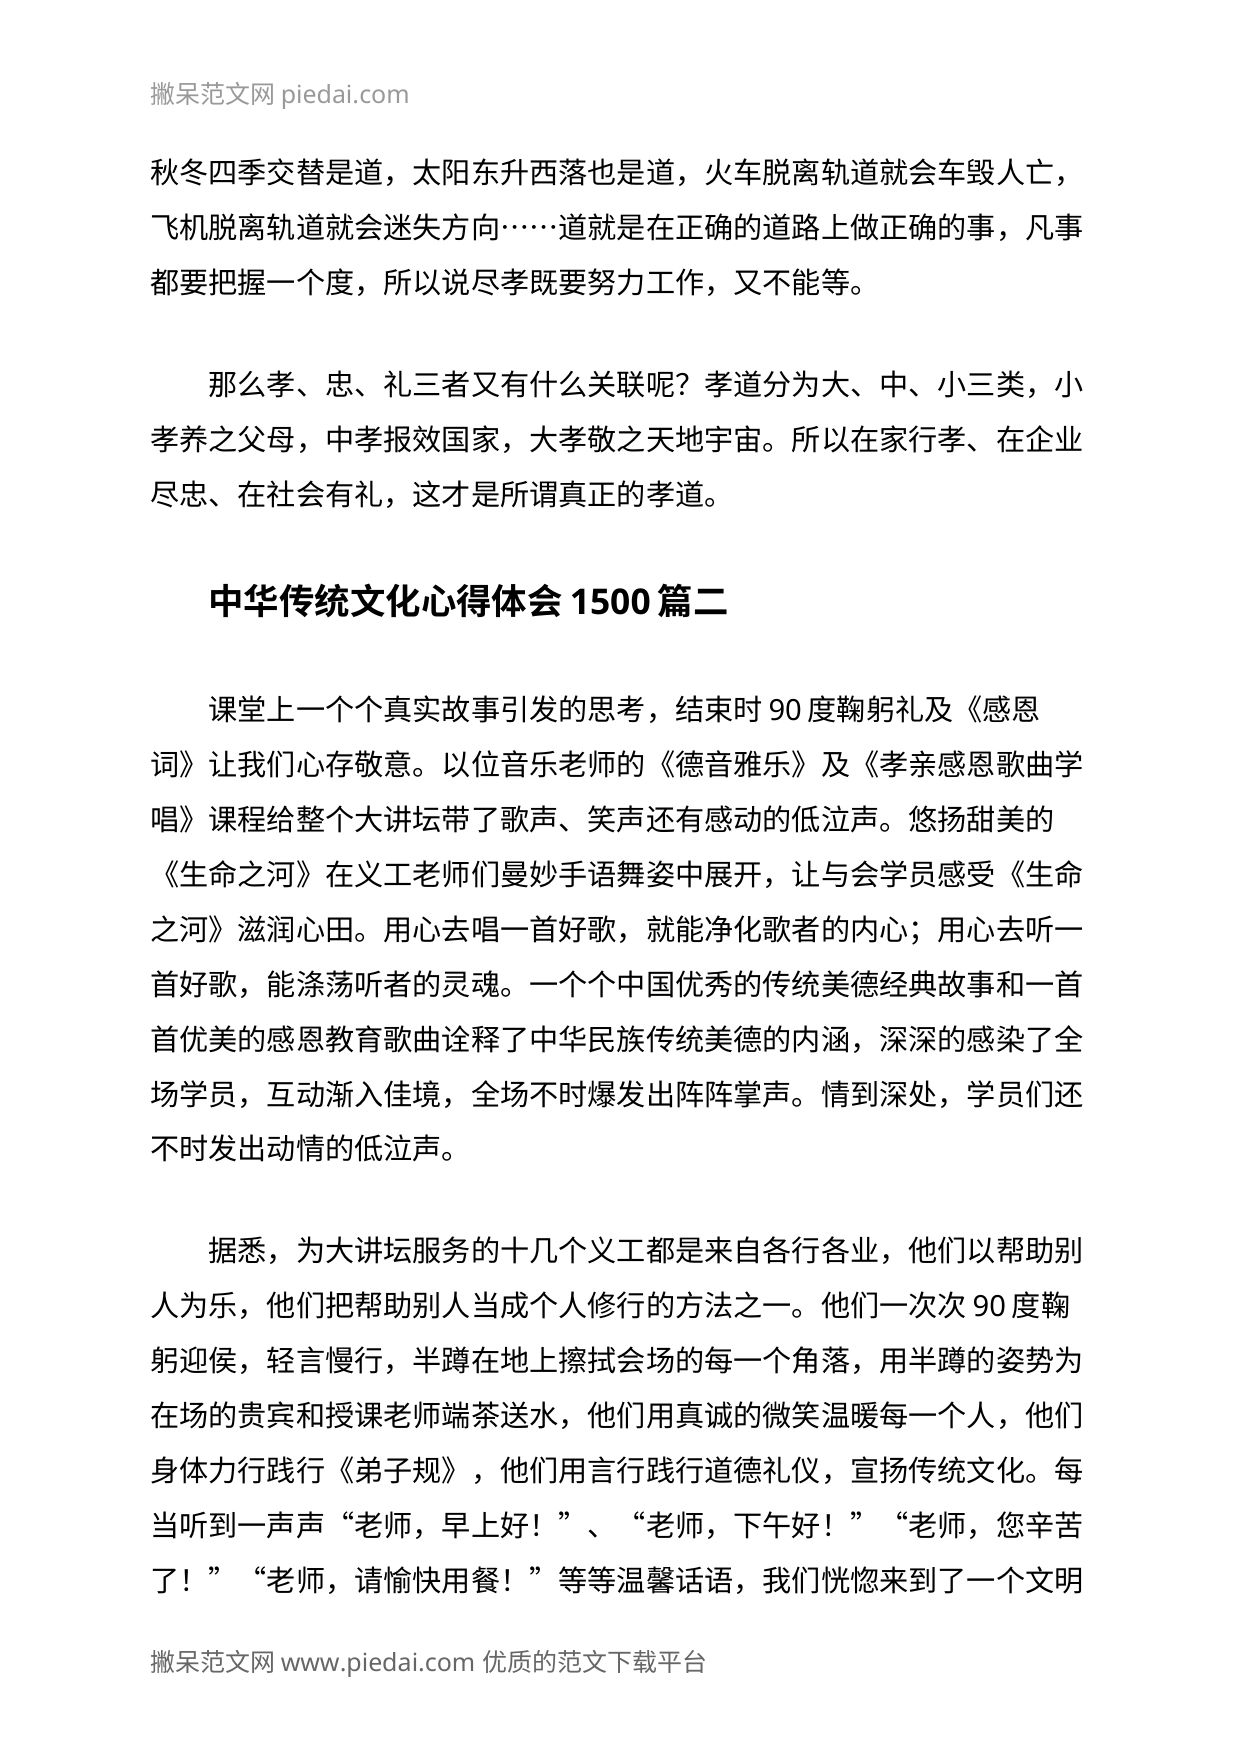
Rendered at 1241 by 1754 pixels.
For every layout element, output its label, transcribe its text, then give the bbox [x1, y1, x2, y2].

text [150, 1228, 1090, 1599]
text 课堂上一个个真实故事引发的思考，结束时90度鞠躬礼及《感恩词》让我们心存敬意。以位音乐老师的《德音雅乐》及《孝亲感恩歌曲学唱》课程给整个大讲坛带了歌声、笑声还有感动的低泣声。悠扬甜美的《生命之河》在义工老师们曼妙手语舞姿中展开，让与会学员感受《生命之河》滋润心田。用心去唱一首好歌，就能净化歌者的内心；用心去听一首好歌，能涤荡听者的灵魂。一个个中国优秀的传统美德经典故事和一首首优美的感恩教育歌曲诠释了中华民族传统美德的内涵，深深的感染了全场学员，互动渐入佳境，全场不时爆发出阵阵掌声。情到深处，学员们还不时发出动情的低泣声。 [150, 687, 1090, 1168]
text 那么孝、忠、礼三者又有什么关联呢？孝道分为大、中、小三类，小孝养之父母，中孝报效国家，大孝敬之天地宇宙。所以在家行孝、在企业尽忠、在社会有礼，这才是所谓真正的孝道。 [150, 362, 1090, 514]
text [150, 150, 1090, 302]
text 中华传统文化心得体会1500篇二 [150, 573, 1090, 624]
